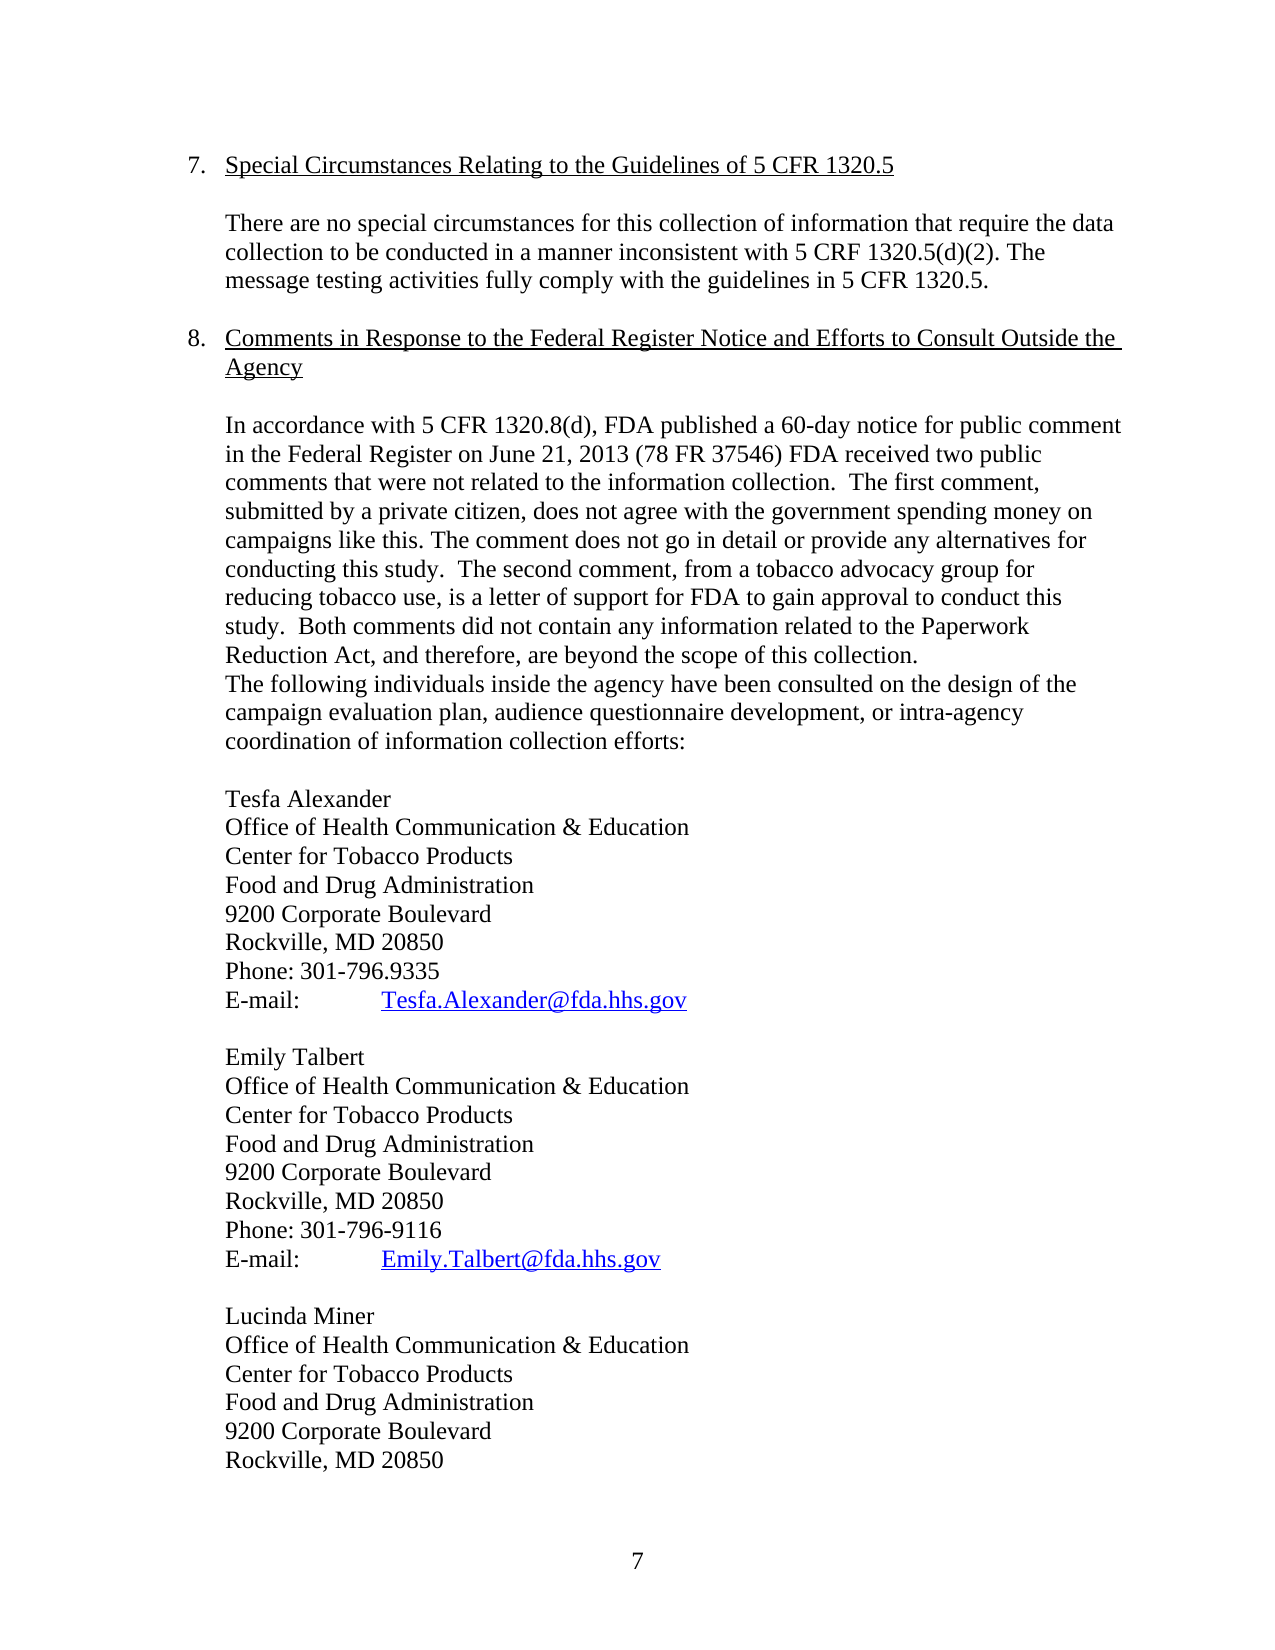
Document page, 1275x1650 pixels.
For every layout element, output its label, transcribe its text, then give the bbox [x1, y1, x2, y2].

text Food and Drug Administration [225, 1129, 1125, 1157]
text Center for Tobacco Products [225, 1100, 1125, 1129]
text Center for Tobacco Products [225, 1359, 1125, 1387]
text Phone: 301-796-9116 [225, 1215, 1125, 1244]
text Tesfa Alexander [225, 784, 1125, 812]
list Special Circumstances Relating to the Guidelines of 5 CFR 1320.5 [187, 150, 1125, 179]
text 9200 Corporate Boulevard [225, 1416, 1125, 1445]
text E-mail: Tesfa.Alexander@fda.hhs.gov [225, 985, 1125, 1014]
text Office of Health Communication & Education [225, 812, 1125, 841]
text There are no special circumstances for this collection of information that require the data collection to be conducted in a manner inconsistent with 5 CRF 1320.5(d)(2). The message testing activities fully comply with the guidelines in 5 CFR 1320.5. [225, 208, 1125, 294]
text Phone: 301-796.9335 [225, 956, 1125, 985]
text 9200 Corporate Boulevard [225, 899, 1125, 927]
text Rockville, MD 20850 [225, 1186, 1125, 1215]
text In accordance with 5 CFR 1320.8(d), FDA published a 60-day notice for public comment in the Federal Register on June 21, 2013 (78 FR 37546) FDA received two public comments that were not related to the information collection. The first comment, submitted by a private citizen, does not agree with the government spending money on campaigns like this. The comment does not go in detail or provide any alternatives for conducting this study. The second comment, from a tobacco advocacy group for reducing tobacco use, is a letter of support for FDA to gain approval to conduct this study. Both comments did not contain any information related to the Paperwork Reduction Act, and therefore, are beyond the scope of this collection. [225, 410, 1125, 669]
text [225, 1330, 1125, 1359]
text Rockville, MD 20850 [225, 1445, 1125, 1474]
text E-mail: Emily.Talbert@fda.hhs.gov [225, 1244, 1125, 1272]
list Comments in Response to the Federal Register Notice and Efforts to Consult Outside the Agency [187, 323, 1125, 381]
text The following individuals inside the agency have been consulted on the design of the campaign evaluation plan, audience questionnaire development, or intra-agency coordination of information collection efforts: [225, 669, 1125, 755]
text Food and Drug Administration [225, 870, 1125, 899]
text Lucinda Miner [225, 1301, 1125, 1330]
text 9200 Corporate Boulevard [225, 1157, 1125, 1186]
text Center for Tobacco Products [225, 841, 1125, 870]
text Emily Talbert [225, 1042, 1125, 1071]
text Rockville, MD 20850 [225, 927, 1125, 956]
text Food and Drug Administration [225, 1387, 1125, 1416]
text Office of Health Communication & Education [225, 1071, 1125, 1100]
